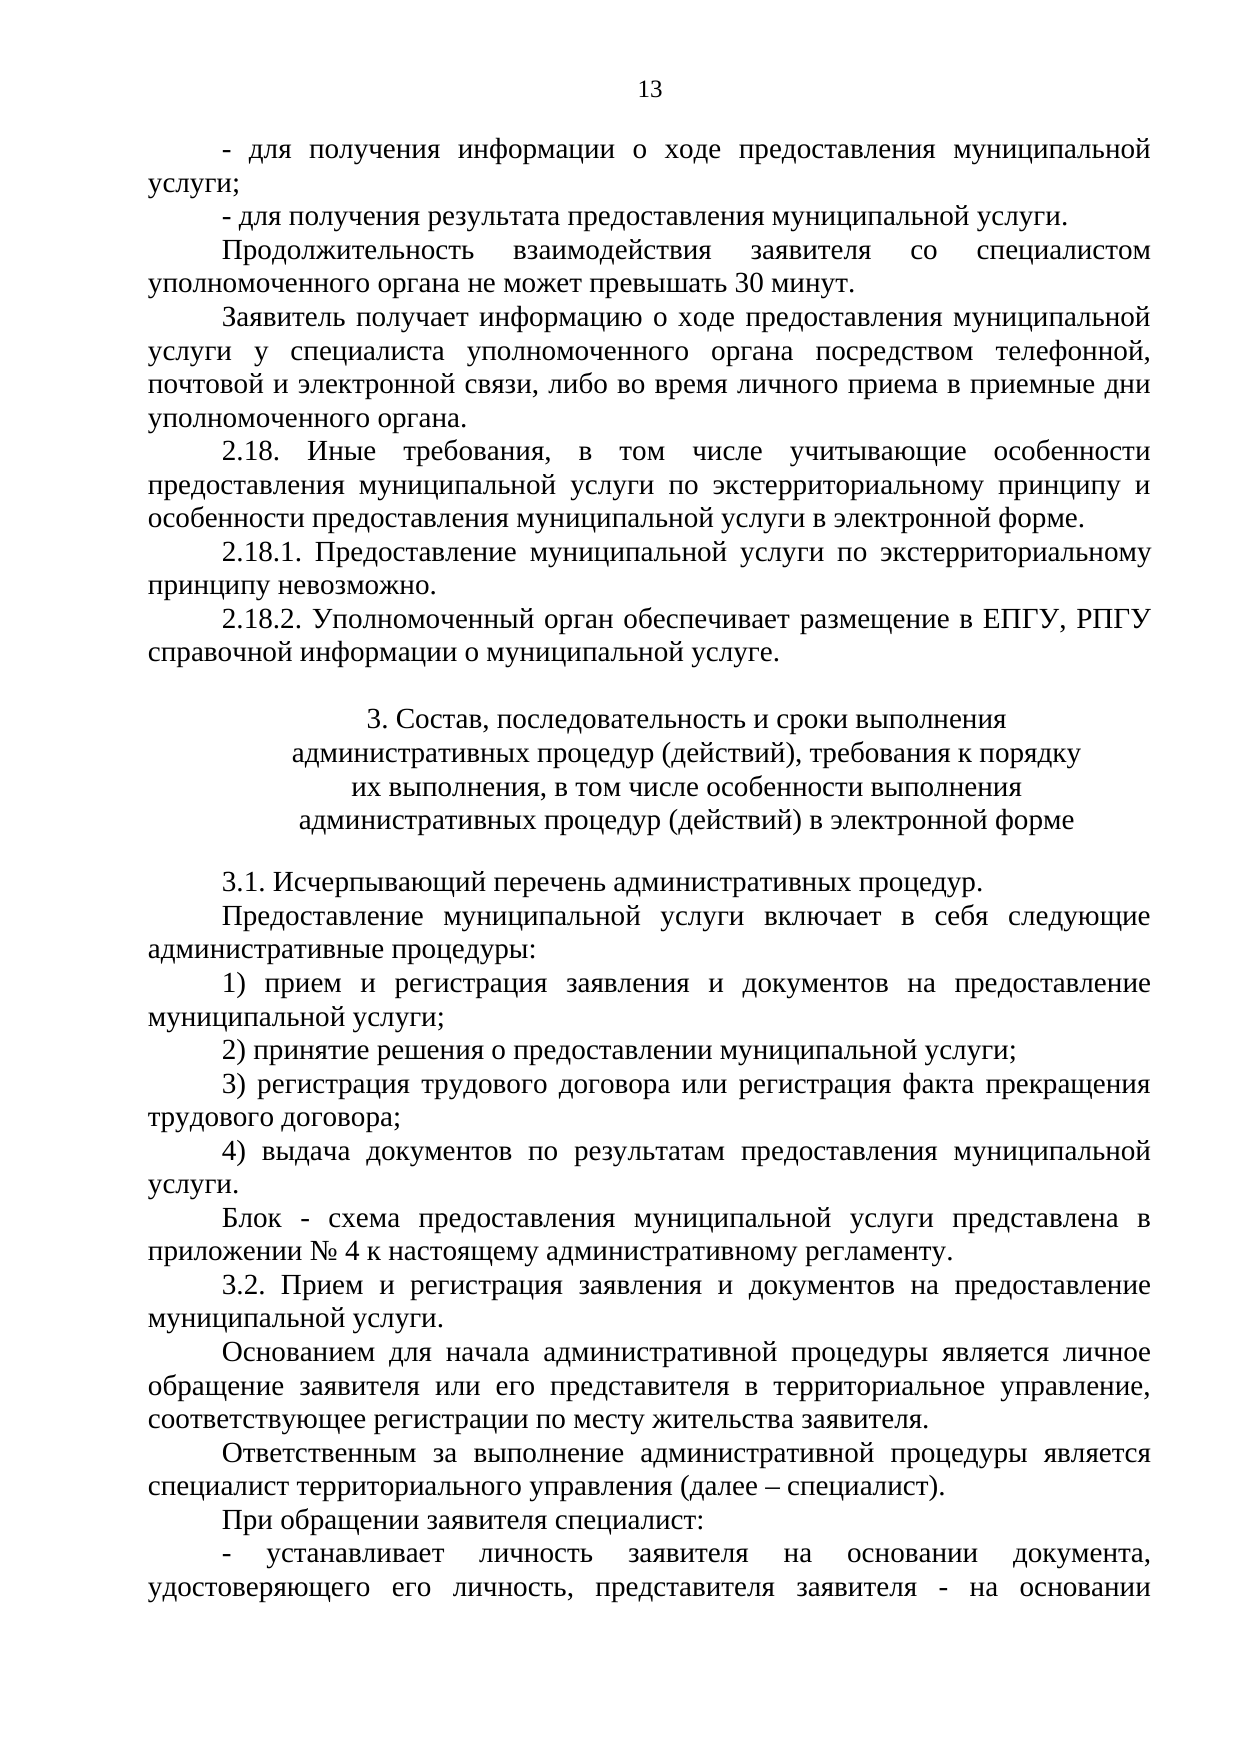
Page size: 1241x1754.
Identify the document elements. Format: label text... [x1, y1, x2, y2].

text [148, 1535, 1152, 1602]
text 2.18.1. Предоставление муниципальной услуги по экстерриториальному принципу невозможно. [148, 534, 1152, 601]
text 3.2. Прием и регистрация заявления и документов на предоставление муниципальной услуги. [148, 1267, 1152, 1334]
text их выполнения, в том числе особенности выполнения [148, 769, 1152, 802]
text - для получения информации о ходе предоставления муниципальной услуги; [148, 131, 1152, 198]
text 2) принятие решения о предоставлении муниципальной услуги; [148, 1032, 1152, 1066]
text 3.1. Исчерпывающий перечень административных процедур. [148, 864, 1152, 898]
text - для получения результата предоставления муниципальной услуги. [148, 198, 1152, 232]
text 1) прием и регистрация заявления и документов на предоставление муниципальной услуги; [148, 965, 1152, 1032]
text 2.18.2. Уполномоченный орган обеспечивает размещение в ЕПГУ, РПГУ справочной информации о муниципальной услуге. [148, 601, 1152, 668]
text 3. Состав, последовательность и сроки выполнения [148, 702, 1152, 735]
text Продолжительность взаимодействия заявителя со специалистом уполномоченного органа не может превышать 30 минут. [148, 232, 1152, 299]
text 2.18. Иные требования, в том числе учитывающие особенности предоставления муниципальной услуги по экстерриториальному принципу и особенности предоставления муниципальной услуги в электронной форме. [148, 433, 1152, 534]
text административных процедур (действий), требования к порядку [148, 735, 1152, 769]
text Блок - схема предоставления муниципальной услуги представлена в приложении № 4 к настоящему административному регламенту. [148, 1200, 1152, 1267]
text Предоставление муниципальной услуги включает в себя следующие административные процедуры: [148, 898, 1152, 965]
text 3) регистрация трудового договора или регистрация факта прекращения трудового договора; [148, 1066, 1152, 1133]
text Заявитель получает информацию о ходе предоставления муниципальной услуги у специалиста уполномоченного органа посредством телефонной, почтовой и электронной связи, либо во время личного приема в приемные дни уполномоченного органа. [148, 299, 1152, 433]
text Основанием для начала административной процедуры является личное обращение заявителя или его представителя в территориальное управление, соответствующее регистрации по месту жительства заявителя. [148, 1334, 1152, 1435]
text 4) выдача документов по результатам предоставления муниципальной услуги. [148, 1133, 1152, 1200]
text Ответственным за выполнение административной процедуры является специалист территориального управления (далее – специалист). [148, 1435, 1152, 1502]
text При обращении заявителя специалист: [148, 1502, 1152, 1535]
text административных процедур (действий) в электронной форме [148, 802, 1152, 836]
